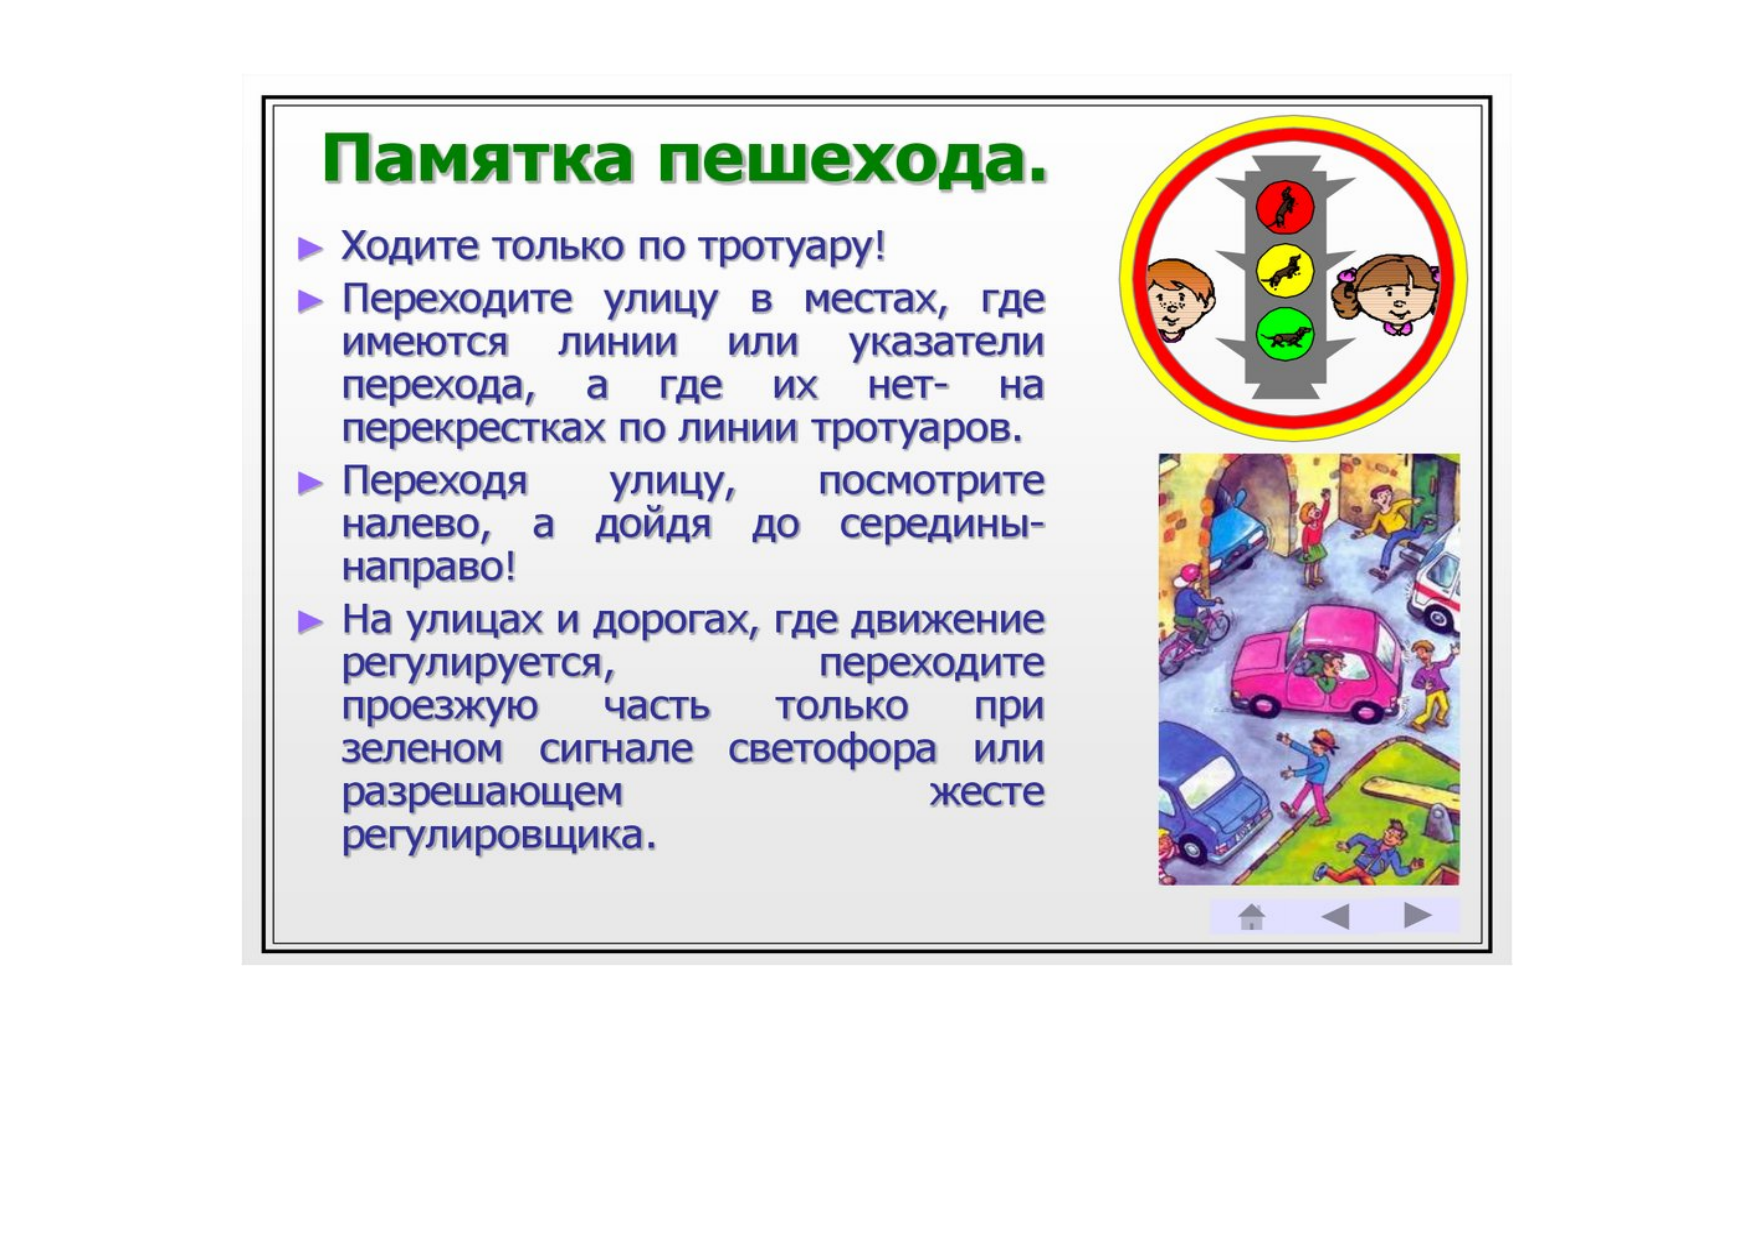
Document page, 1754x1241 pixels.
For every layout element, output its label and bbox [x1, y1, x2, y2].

picture [241, 73, 1513, 966]
